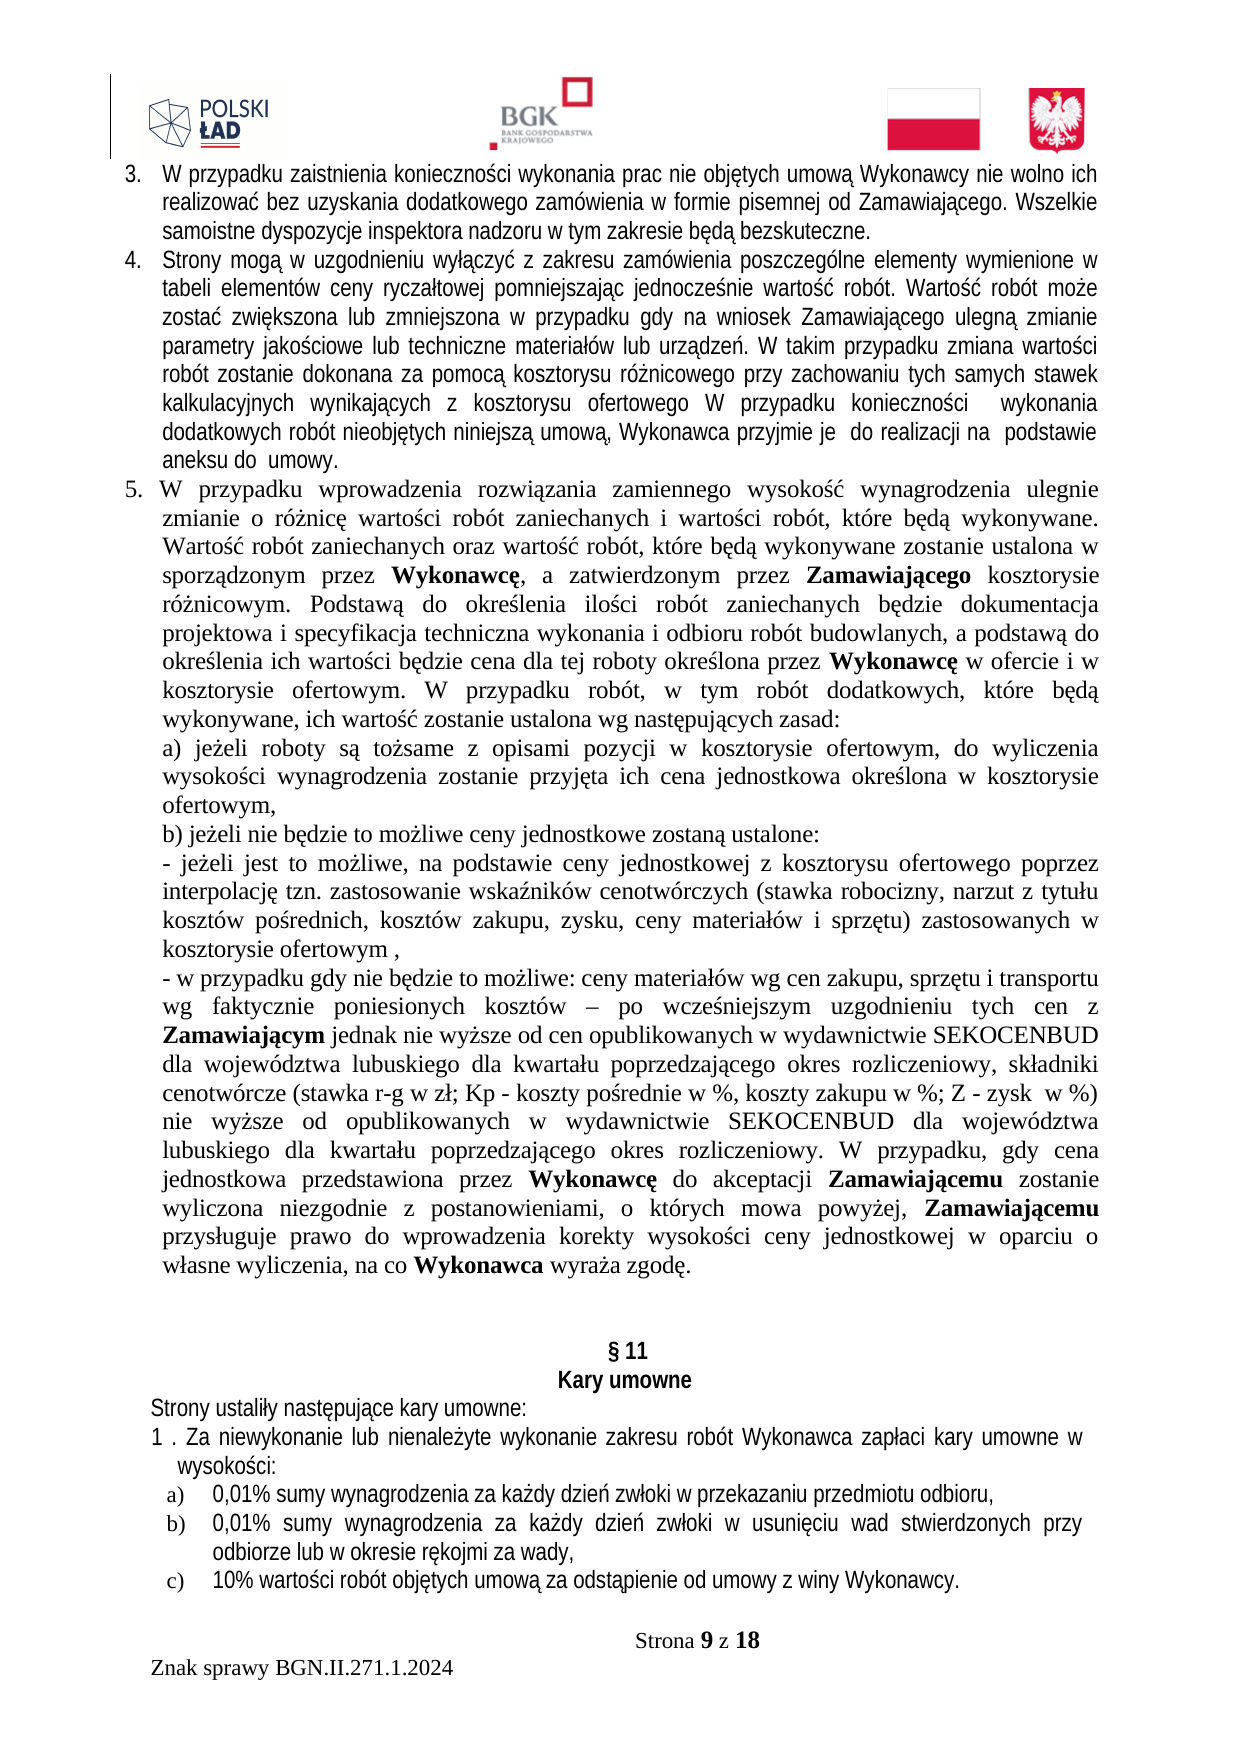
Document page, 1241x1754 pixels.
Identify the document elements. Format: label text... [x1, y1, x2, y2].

text 3. W przypadku zaistnienia konieczności wykonania prac nie objętych umową Wykonawcy nie wolno ich realizować bez uzyskania dodatkowego zamówienia w formie pisemnej od Zamawiającego. Wszelkie samoistne dyspozycje inspektora nadzoru w tym zakresie będą bezskuteczne. [124, 159, 1099, 245]
picture [137, 81, 283, 159]
text - jeżeli jest to możliwe, na podstawie ceny jednostkowej z kosztorysu ofertowego poprzez interpolację tzn. zastosowanie wskaźników cenotwórczych (stawka robocizny, narzut z tytułu kosztów pośrednich, kosztów zakupu, zysku, ceny materiałów i sprzętu) zastosowanych w kosztorysie ofertowym , [124, 848, 1099, 963]
text 5. W przypadku wprowadzenia rozwiązania zamiennego wysokość wynagrodzenia ulegnie zmianie o różnicę wartości robót zaniechanych i wartości robót, które będą wykonywane. Wartość robót zaniechanych oraz wartość robót, które będą wykonywane zostanie ustalona w sporządzonym przez Wykonawcę, a zatwierdzonym przez Zamawiającego kosztorysie różnicowym. Podstawą do określenia ilości robót zaniechanych będzie dokumentacja projektowa i specyfikacja techniczna wykonania i odbioru robót budowlanych, a podstawą do określenia ich wartości będzie cena dla tej roboty określona przez Wykonawcę w ofercie i w kosztorysie ofertowym. W przypadku robót, w tym robót dodatkowych, które będą wykonywane, ich wartość zostanie ustalona wg następujących zasad: [124, 474, 1099, 733]
text a) jeżeli roboty są tożsame z opisami pozycji w kosztorysie ofertowym, do wyliczenia wysokości wynagrodzenia zostanie przyjęta ich cena jednostkowa określona w kosztorysie ofertowym, [124, 733, 1099, 819]
text b) jeżeli nie będzie to możliwe ceny jednostkowe zostaną ustalone: [124, 819, 1099, 848]
picture [887, 88, 1085, 154]
picture [463, 73, 619, 154]
text § 11 [150, 1336, 1099, 1365]
text 1 . Za niewykonanie lub nienależyte wykonanie zakresu robót Wykonawca zapłaci kary umowne w wysokości: [151, 1422, 1084, 1479]
list 0,01% sumy wynagrodzenia za każdy dzień zwłoki w przekazaniu przedmiotu odbioru, [166, 1479, 1084, 1508]
text - w przypadku gdy nie będzie to możliwe: ceny materiałów wg cen zakupu, sprzętu i transportu wg faktycznie poniesionych kosztów – po wcześniejszym uzgodnieniu tych cen z Zamawiającym jednak nie wyższe od cen opublikowanych w wydawnictwie SEKOCENBUD dla województwa lubuskiego dla kwartału poprzedzającego okres rozliczeniowy, składniki cenotwórcze (stawka r-g w zł; Kp - koszty pośrednie w %, koszty zakupu w %; Z - zysk w %) nie wyższe od opublikowanych w wydawnictwie SEKOCENBUD dla województwa lubuskiego dla kwartału poprzedzającego okres rozliczeniowy. W przypadku, gdy cena jednostkowa przedstawiona przez Wykonawcę do akceptacji Zamawiającemu zostanie wyliczona niezgodnie z postanowieniami, o których mowa powyżej, Zamawiającemu przysługuje prawo do wprowadzenia korekty wysokości ceny jednostkowej w oparciu o własne wyliczenia, na co Wykonawca wyraża zgodę. [124, 963, 1099, 1279]
text 4. Strony mogą w uzgodnieniu wyłączyć z zakresu zamówienia poszczególne elementy wymienione w tabeli elementów ceny ryczałtowej pomniejszając jednocześnie wartość robót. Wartość robót może zostać zwiększona lub zmniejszona w przypadku gdy na wniosek Zamawiającego ulegną zmianie parametry jakościowe lub techniczne materiałów lub urządzeń. W takim przypadku zmiana wartości robót zostanie dokonana za pomocą kosztorysu różnicowego przy zachowaniu tych samych stawek kalkulacyjnych wynikających z kosztorysu ofertowego W przypadku konieczności wykonania dodatkowych robót nieobjętych niniejszą umową, Wykonawca przyjmie je do realizacji na podstawie aneksu do umowy. [124, 245, 1099, 474]
text Kary umowne [150, 1365, 1099, 1393]
text Strony ustaliły następujące kary umowne: [150, 1393, 1076, 1422]
list 10% wartości robót objętych umową za odstąpienie od umowy z winy Wykonawcy. [166, 1565, 1084, 1594]
list 0,01% sumy wynagrodzenia za każdy dzień zwłoki w usunięciu wad stwierdzonych przy odbiorze lub w okresie rękojmi za wady, [166, 1508, 1084, 1565]
